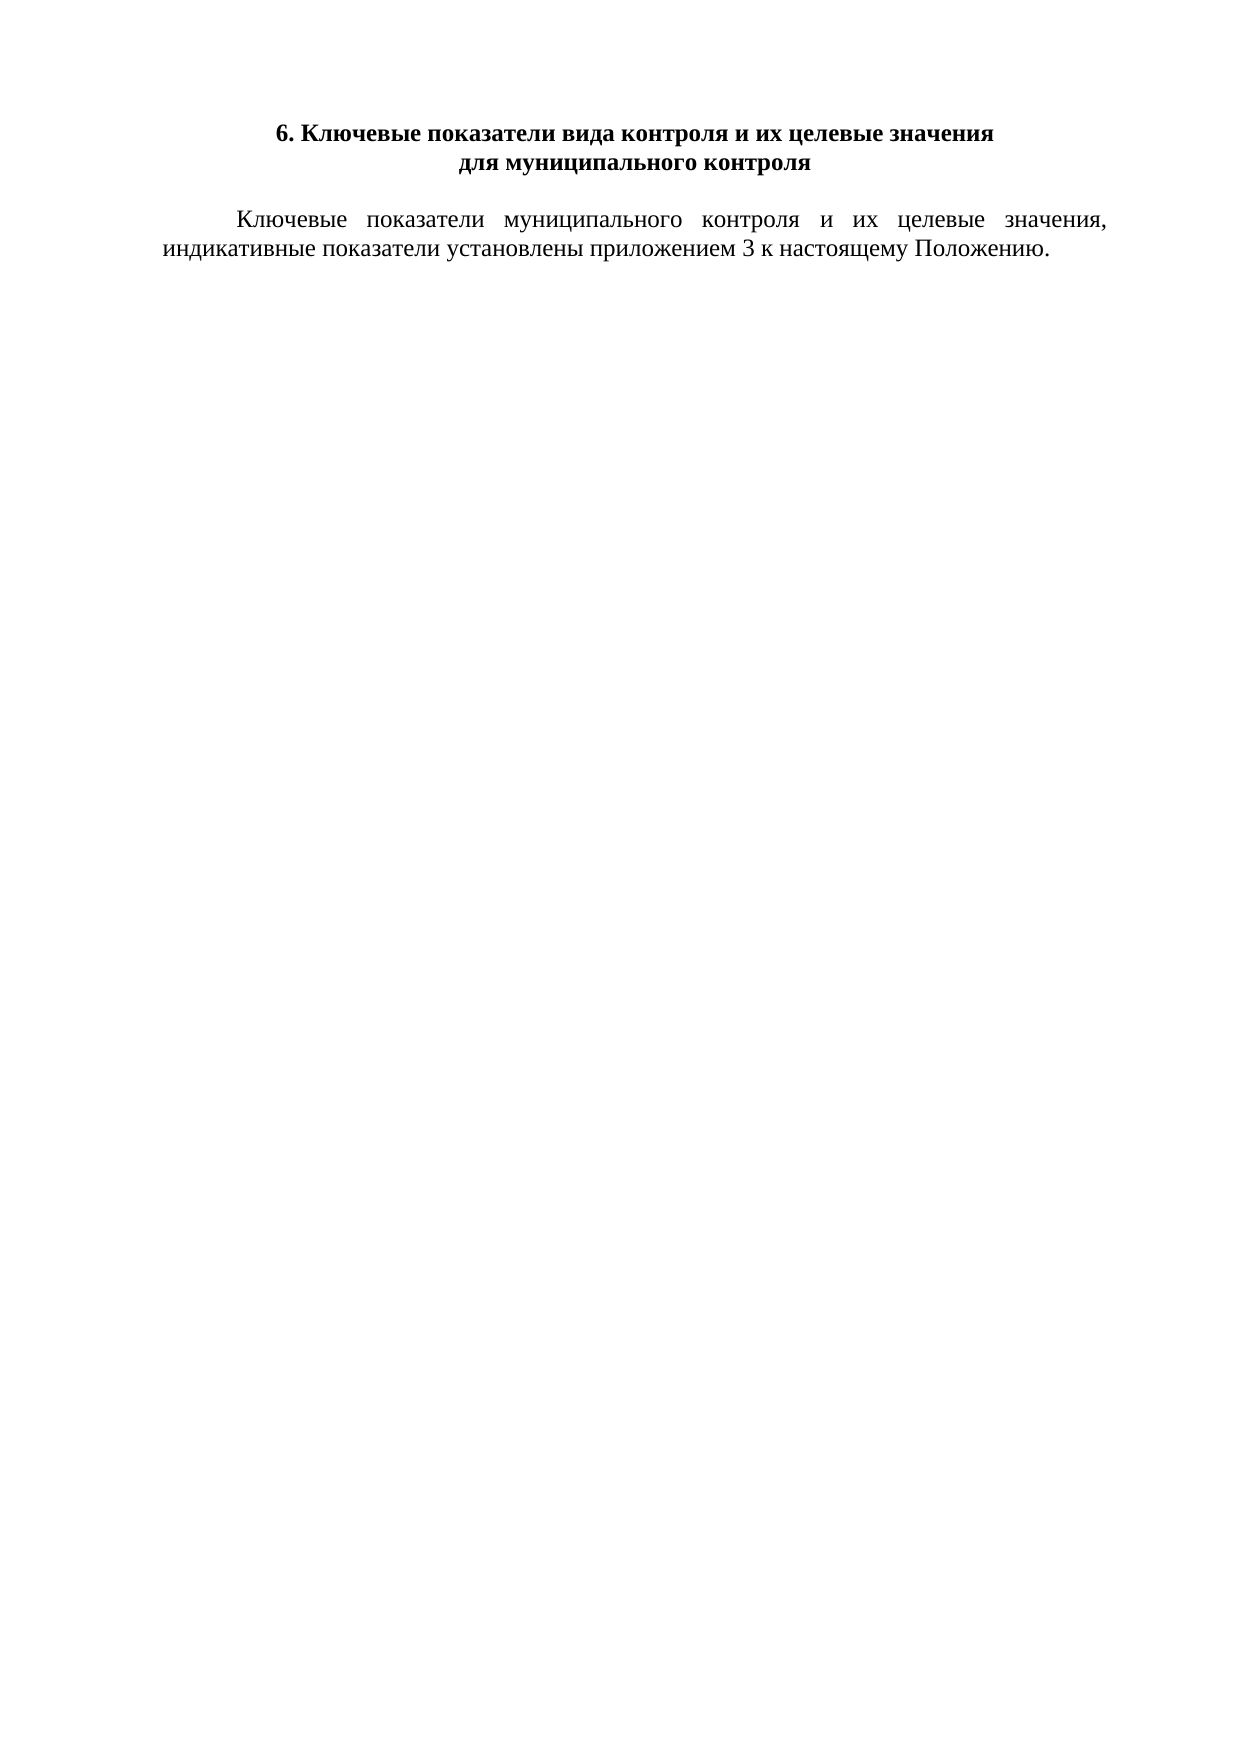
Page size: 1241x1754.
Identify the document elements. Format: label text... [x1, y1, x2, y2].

list для муниципального контроля [162, 147, 1107, 176]
list Ключевые показатели муниципального контроля и их целевые значения, индикативные показатели установлены приложением 3 к настоящему Положению. [162, 204, 1107, 262]
list 6. Ключевые показатели вида контроля и их целевые значения [162, 118, 1107, 147]
